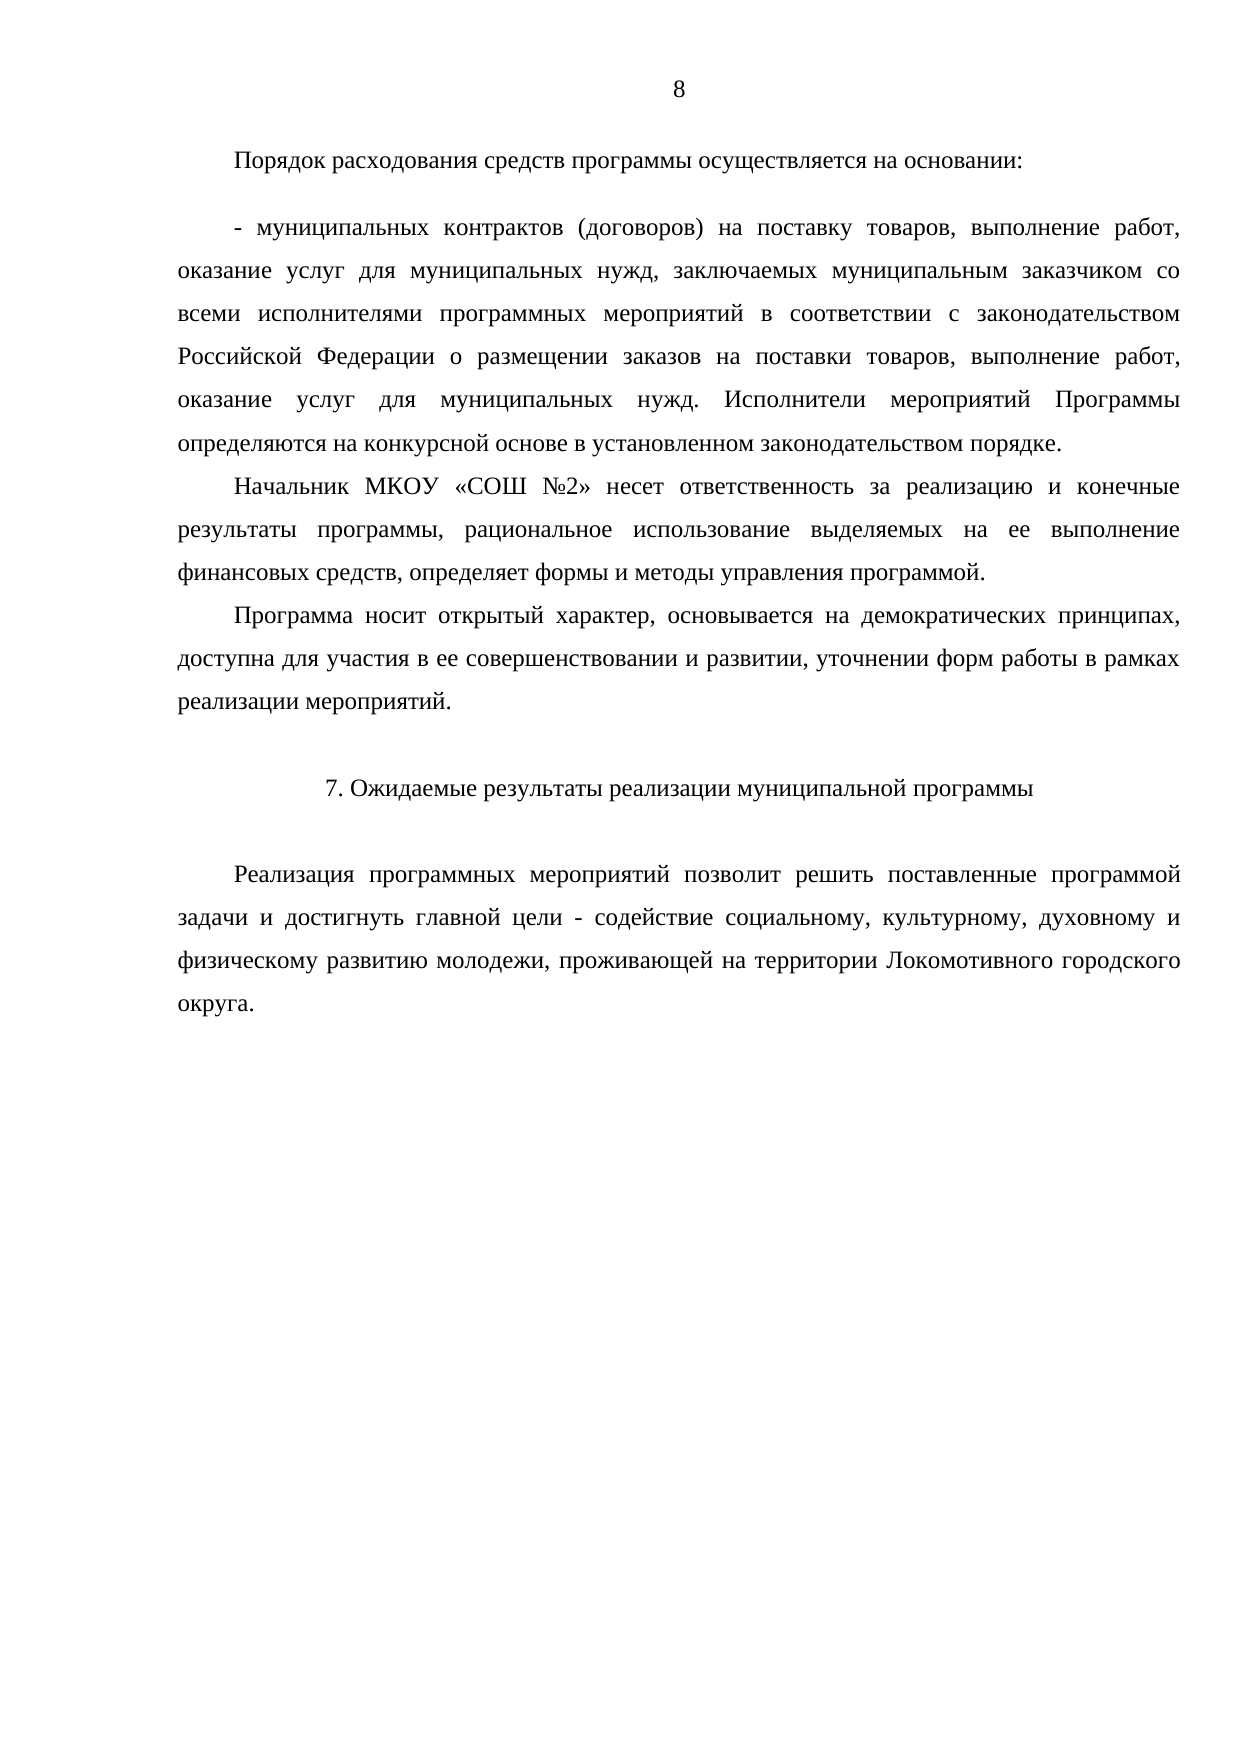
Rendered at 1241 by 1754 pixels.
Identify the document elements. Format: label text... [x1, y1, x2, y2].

text Порядок расходования средств программы осуществляется на основании: [233, 145, 1203, 174]
list муниципальных контрактов (договоров) на поставку товаров, выполнение работ, оказание услуг для муниципальных нужд, заключаемых муниципальным заказчиком со всеми исполнителями программных мероприятий в соответствии с законодательством Российской Федерации о размещении заказов на поставки товаров, выполнение работ, оказание услуг для муниципальных нужд. Исполнители мероприятий Программы определяются на конкурсной основе в установленном законодательством порядке. [177, 212, 1181, 456]
text Начальник МКОУ «СОШ №2» несет ответственность за реализацию и конечные результаты программы, рациональное использование выделяемых на ее выполнение финансовых средств, определяет формы и методы управления программой. [177, 471, 1181, 586]
list Ожидаемые результаты реализации муниципальной программы [325, 773, 1203, 801]
text Программа носит открытый характер, основывается на демократических принципах, доступна для участия в ее совершенствовании и развитии, уточнении форм работы в рамках реализации мероприятий. [177, 600, 1181, 715]
text Реализация программных мероприятий позволит решить поставленные программой задачи и достигнуть главной цели - содействие социальному, культурному, духовному и физическому развитию молодежи, проживающей на территории Локомотивного городского округа. [177, 859, 1182, 1017]
